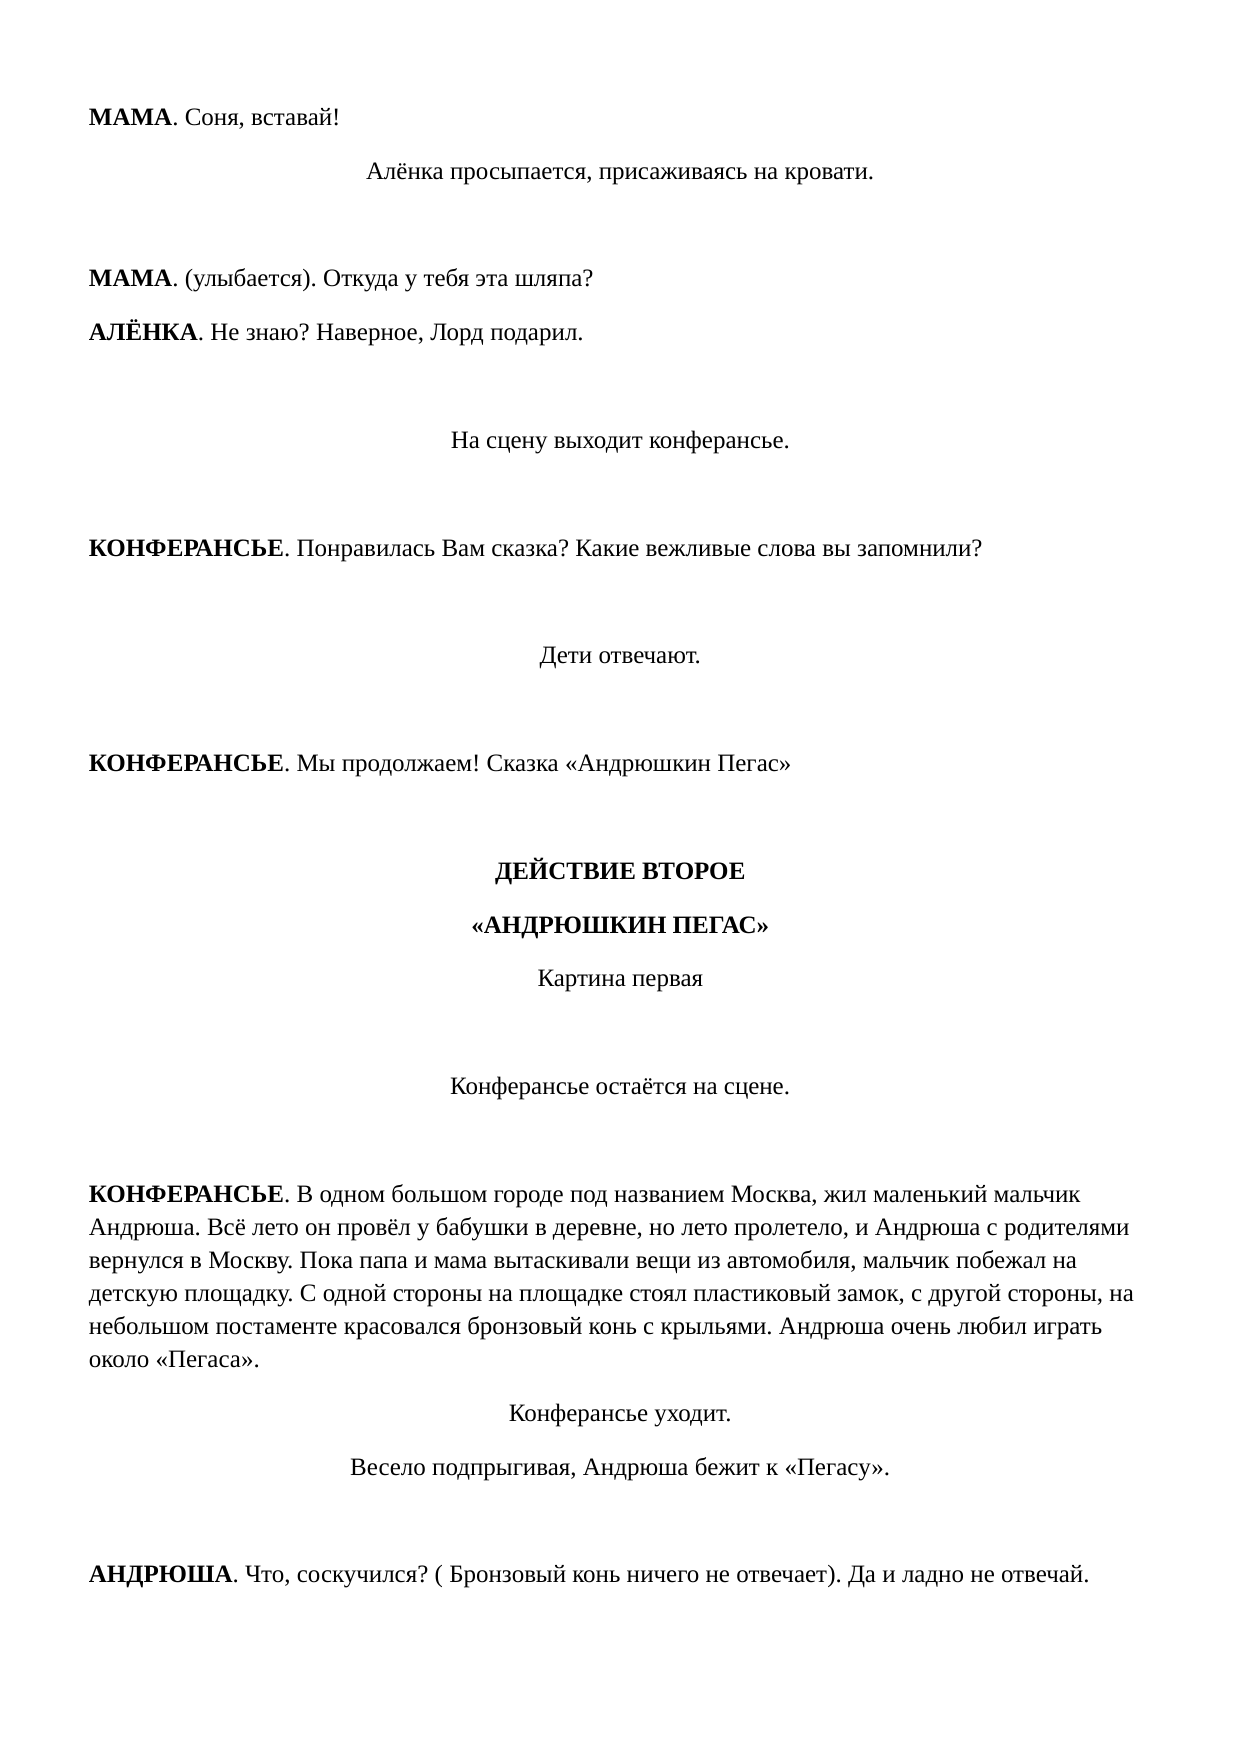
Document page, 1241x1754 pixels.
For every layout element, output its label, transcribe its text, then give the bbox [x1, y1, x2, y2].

text ДЕЙСТВИЕ ВТОРОЕ [89, 856, 1152, 884]
text Алёнка просыпается, присаживаясь на кровати. [89, 156, 1152, 184]
text АЛЁНКА. Не знаю? Наверное, Лорд подарил. [89, 317, 1152, 346]
text МАМА. Соня, вставай! [89, 102, 1152, 131]
text Весело подпрыгивая, Андрюша бежит к «Пегасу». [89, 1452, 1152, 1481]
text КОНФЕРАНСЬЕ. Мы продолжаем! Сказка «Андрюшкин Пегас» [89, 748, 1152, 777]
text Картина первая [89, 963, 1152, 992]
text На сцену выходит конферансье. [89, 425, 1152, 454]
text КОНФЕРАНСЬЕ. Понравилась Вам сказка? Какие вежливые слова вы запомнили? [89, 533, 1152, 561]
text Конферансье остаётся на сцене. [89, 1071, 1152, 1100]
text Дети отвечают. [89, 640, 1152, 669]
text Конферансье уходит. [89, 1398, 1152, 1427]
text МАМА. (улыбается). Откуда у тебя эта шляпа? [89, 263, 1152, 292]
text «АНДРЮШКИН ПЕГАС» [89, 910, 1152, 938]
text АНДРЮША. Что, соскучился? ( Бронзовый конь ничего не отвечает). Да и ладно не отвечай. [89, 1559, 1152, 1588]
text КОНФЕРАНСЬЕ. В одном большом городе под названием Москва, жил маленький мальчик Андрюша. Всё лето он провёл у бабушки в деревне, но лето пролетело, и Андрюша с родителями вернулся в Москву. Пока папа и мама вытаскивали вещи из автомобиля, мальчик побежал на детскую площадку. С одной стороны на площадке стоял пластиковый замок, с другой стороны, на небольшом постаменте красовался бронзовый конь с крыльями. Андрюша очень любил играть около «Пегаса». [89, 1179, 1152, 1373]
